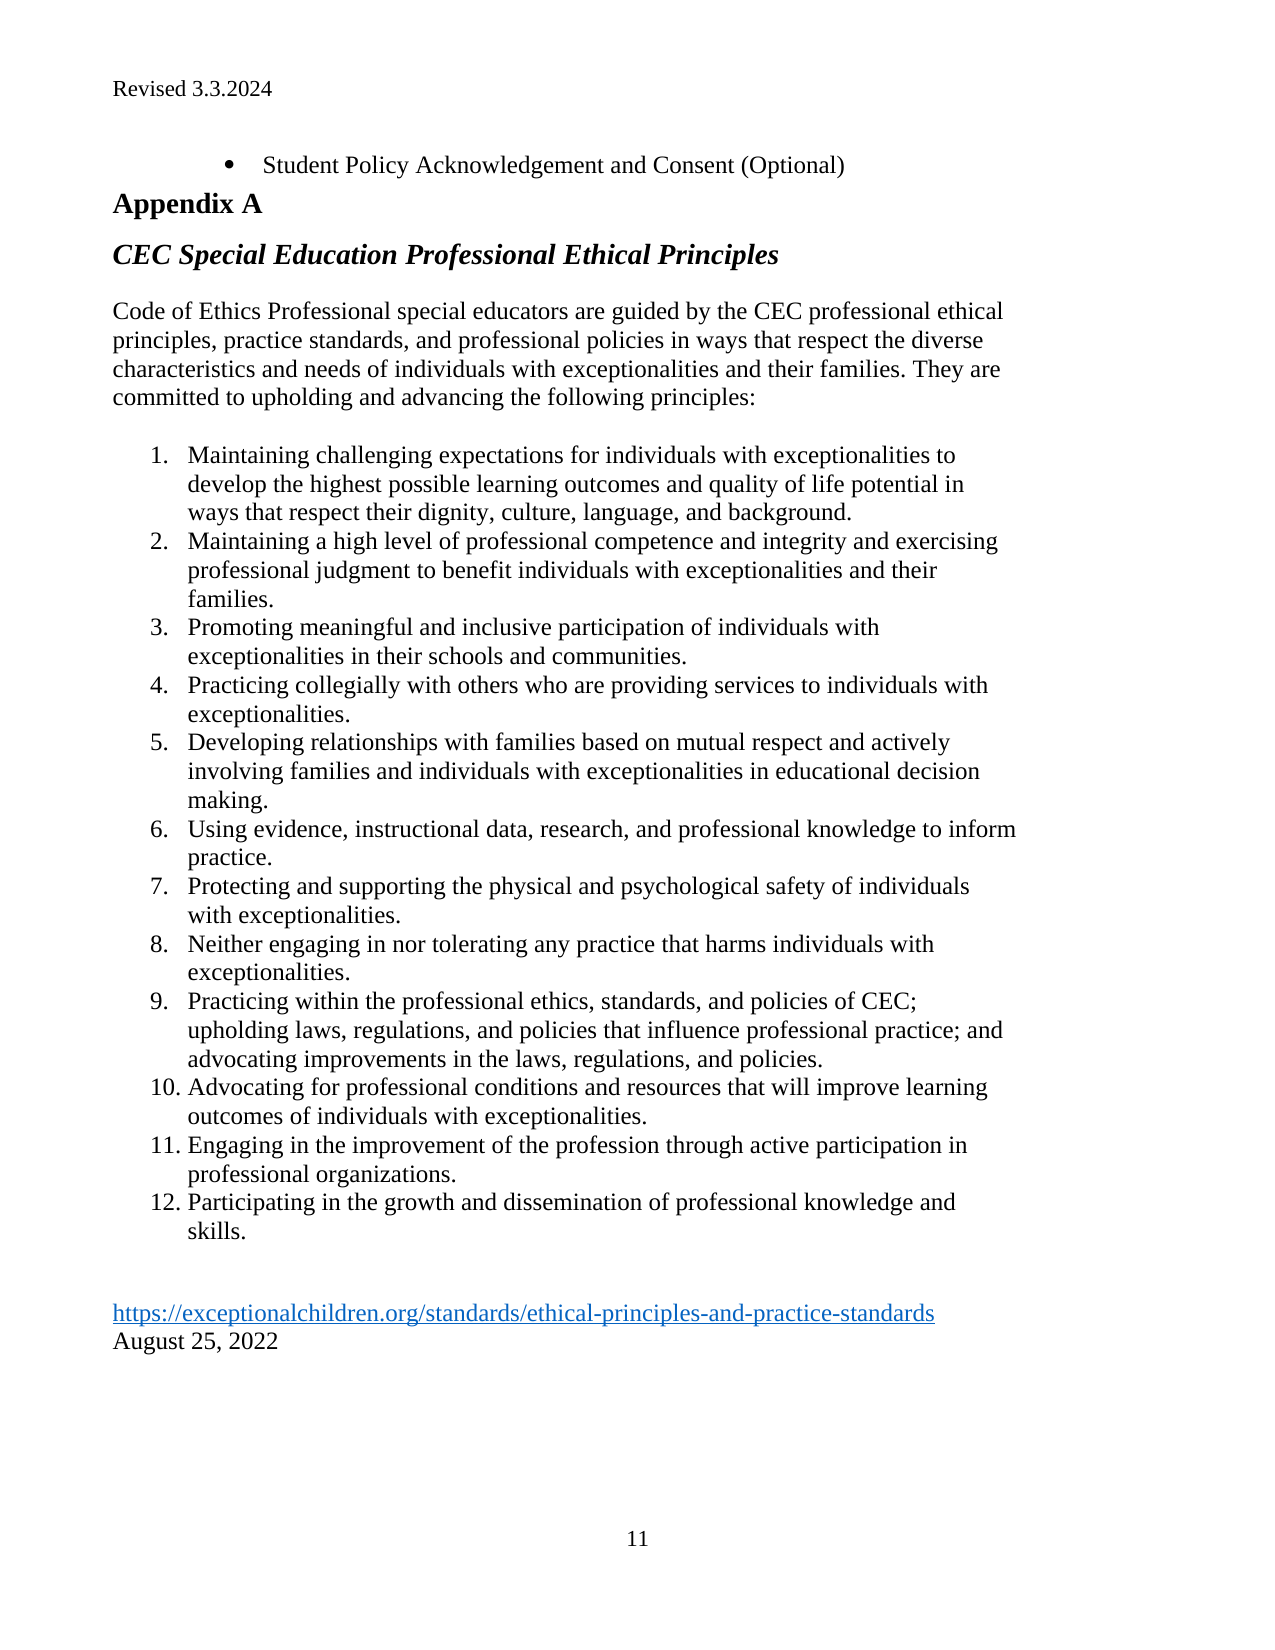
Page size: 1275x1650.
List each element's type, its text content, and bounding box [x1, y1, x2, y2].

list Student Policy Acknowledgement and Consent (Optional) [225, 150, 1162, 179]
list Maintaining a high level of professional competence and integrity and exercising professional judgment to benefit individuals with exceptionalities and their families. [150, 526, 1017, 612]
list Advocating for professional conditions and resources that will improve learning outcomes of individuals with exceptionalities. [150, 1072, 1017, 1130]
list Practicing collegially with others who are providing services to individuals with exceptionalities. [150, 670, 1017, 727]
list Protecting and supporting the physical and psychological safety of individuals with exceptionalities. [150, 871, 1017, 929]
list Neither engaging in nor tolerating any practice that harms individuals with exceptionalities. [150, 929, 1017, 986]
list Developing relationships with families based on mutual respect and actively involving families and individuals with exceptionalities in educational decision making. [150, 727, 1017, 814]
list Practicing within the professional ethics, standards, and policies of CEC; upholding laws, regulations, and policies that influence professional practice; and advocating improvements in the laws, regulations, and policies. [150, 986, 1017, 1072]
list Maintaining challenging expectations for individuals with exceptionalities to develop the highest possible learning outcomes and quality of life potential in ways that respect their dignity, culture, language, and background. [150, 440, 1017, 526]
text Appendix A [112, 187, 1162, 220]
list Participating in the growth and dissemination of professional knowledge and skills. [150, 1187, 1017, 1245]
subtitle CEC Special Education Professional Ethical Principles [112, 237, 1162, 271]
text https://exceptionalchildren.org/standards/ethical-principles-and-practice-standards August 25, 2022 [112, 1298, 998, 1355]
list Engaging in the improvement of the profession through active participation in professional organizations. [150, 1130, 1017, 1187]
list Using evidence, instructional data, research, and professional knowledge to inform practice. [150, 814, 1017, 871]
list Promoting meaningful and inclusive participation of individuals with exceptionalities in their schools and communities. [150, 612, 1017, 670]
text Code of Ethics Professional special educators are guided by the CEC professional ethical principles, practice standards, and professional policies in ways that respect the diverse characteristics and needs of individuals with exceptionalities and their families. They are committed to upholding and advancing the following principles: [112, 296, 1017, 411]
